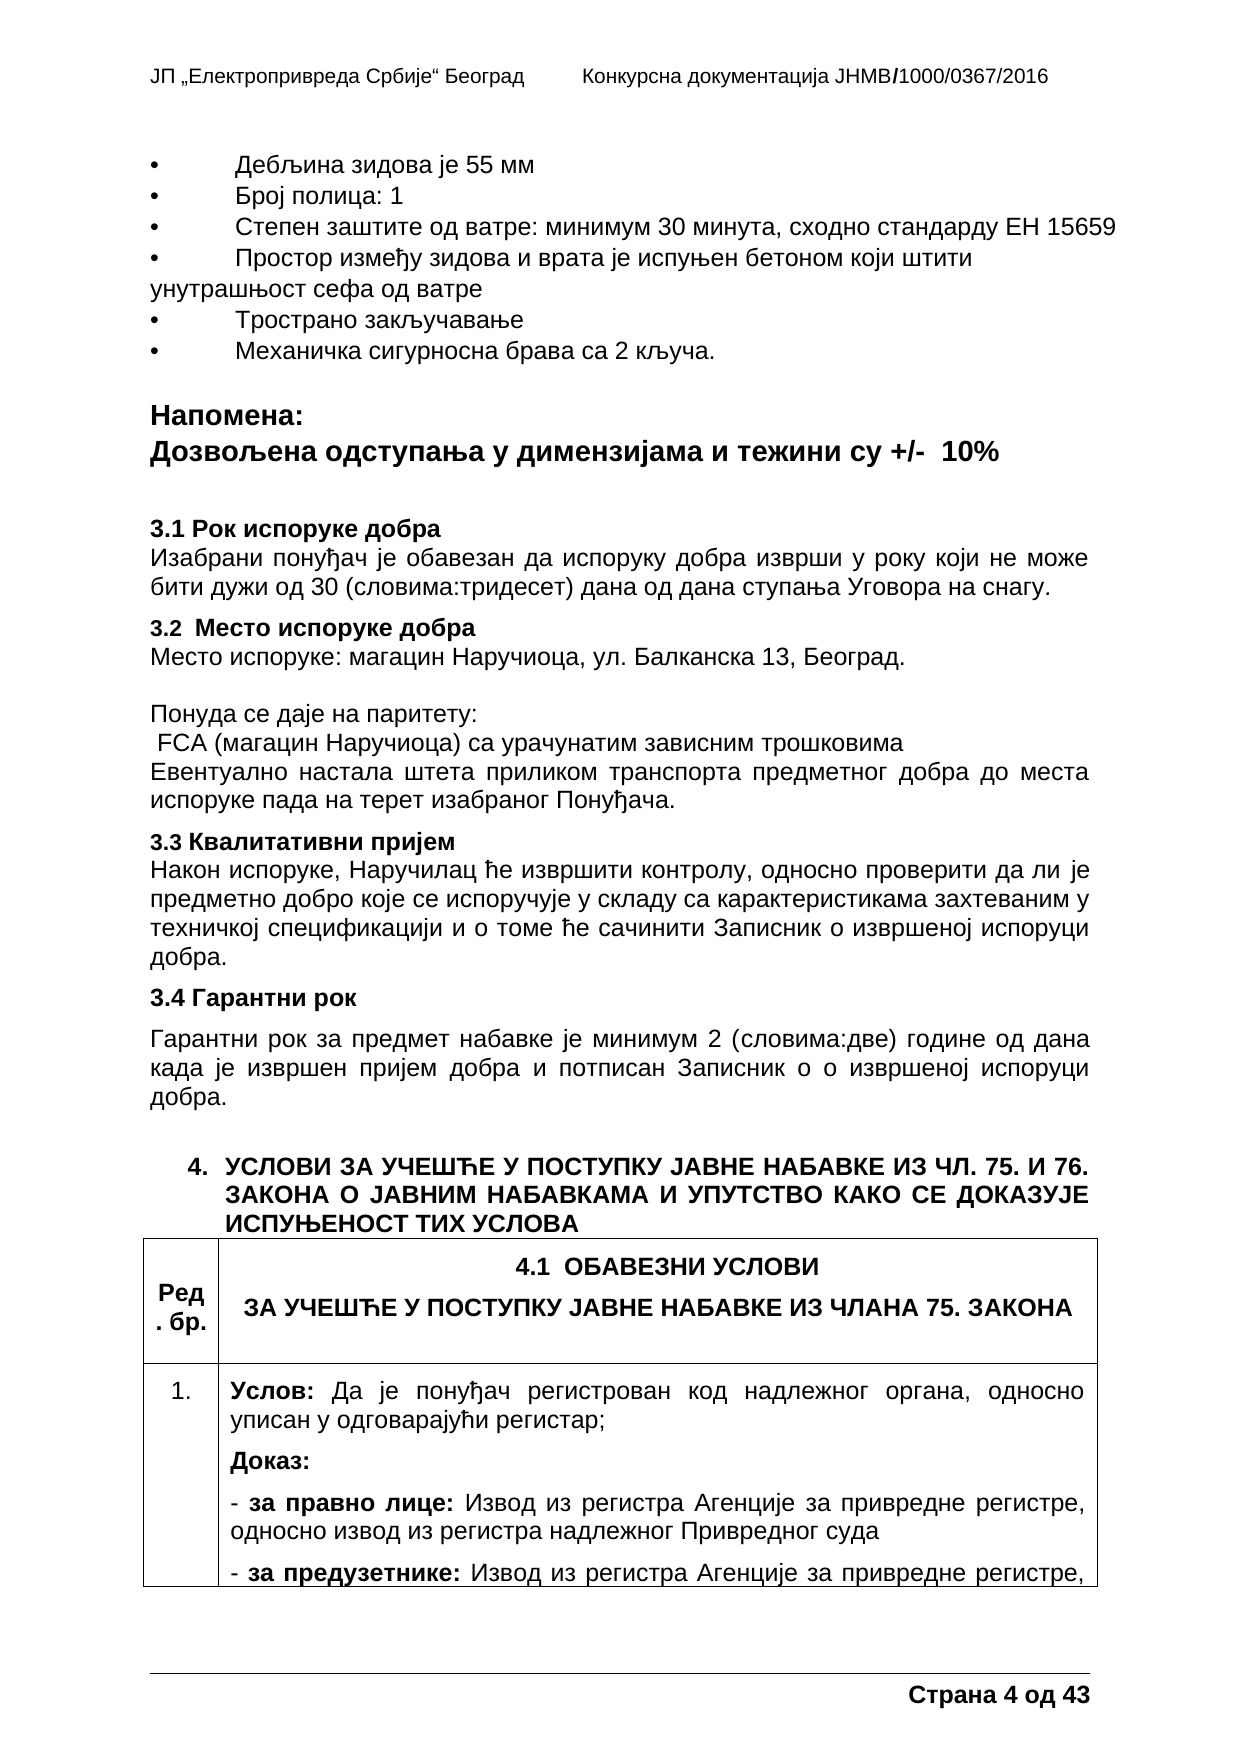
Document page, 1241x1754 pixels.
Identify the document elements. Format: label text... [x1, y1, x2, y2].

text • Тространо закључавање [150, 305, 1128, 334]
subtitle 3.3 Квалитативни пријем [150, 827, 1090, 855]
table_header Ред. бр. [144, 1239, 218, 1363]
text Напомена: [150, 398, 1128, 432]
subtitle 3.1 Рок испоруке добра [150, 514, 1090, 543]
list Изабрани понуђач је обавезан да испоруку добра изврши у року који не може бити дужи од 30 (словима:тридесет) дана од дана ступања Уговора на снагу. [150, 543, 1090, 600]
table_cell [219, 1364, 1097, 1586]
table_cell 1. [144, 1364, 218, 1586]
text Место испоруке: магацин Наручиоца, ул. Балканска 13, Београд. [150, 642, 1090, 670]
text FCA (магацин Наручиоца) са урачунатим зависним трошковима [150, 728, 1090, 757]
text • Степен заштите од ватре: минимум 30 минута, сходно стандарду ЕН 15659 [150, 212, 1128, 241]
text Гарантни рок за предмет набавке је минимум 2 (словима:две) године од дана када је извршен пријем добра и потписан Записник о о извршеној испоруци добра. [150, 1024, 1090, 1110]
text • Простор између зидова и врата је испуњен бетоном који штити унутрашњост сефа од ватре [150, 243, 1128, 303]
text Дозвољена одступања у димензијама и тежини су +/- 10% [150, 434, 1128, 468]
subtitle 3.2 Место испоруке добра [150, 613, 1090, 642]
subtitle 3.4 Гарантни рок [150, 983, 1090, 1012]
text Понуда се даје на паритету: [150, 699, 1090, 728]
list Након испоруке, Наручилац ће извршити контролу, односно проверити да ли je предметнo добрo којe се испоручујe у складу са карактеристикама захтеваним у техничкој спецификацији и о томе ће сачинити Записник о извршеној испоруци добра. [150, 855, 1090, 970]
text Евентуално настала штета приликом транспорта предметног добра до места испоруке пада на терет изабраног Понуђача. [150, 757, 1090, 814]
text • Дебљина зидова је 55 мм [150, 150, 1128, 179]
table_header 4.1 ОБАВЕЗНИ УСЛОВИ ЗА УЧЕШЋЕ У ПОСТУПКУ ЈАВНЕ НАБАВКЕ ИЗ ЧЛАНА 75. ЗАКОНА [219, 1239, 1097, 1363]
subtitle УСЛОВИ ЗА УЧЕШЋЕ У ПОСТУПКУ ЈАВНЕ НАБАВКЕ ИЗ ЧЛ. 75. И 76. ЗАКОНА О ЈАВНИМ НАБАВКАМА И УПУТСТВО КАКО СЕ ДОКАЗУЈЕ ИСПУЊЕНОСТ ТИХ УСЛОВА [187, 1152, 1090, 1238]
text • Број полица: 1 [150, 181, 1128, 210]
text • Механичка сигурносна брава са 2 кључа. [150, 336, 1128, 365]
